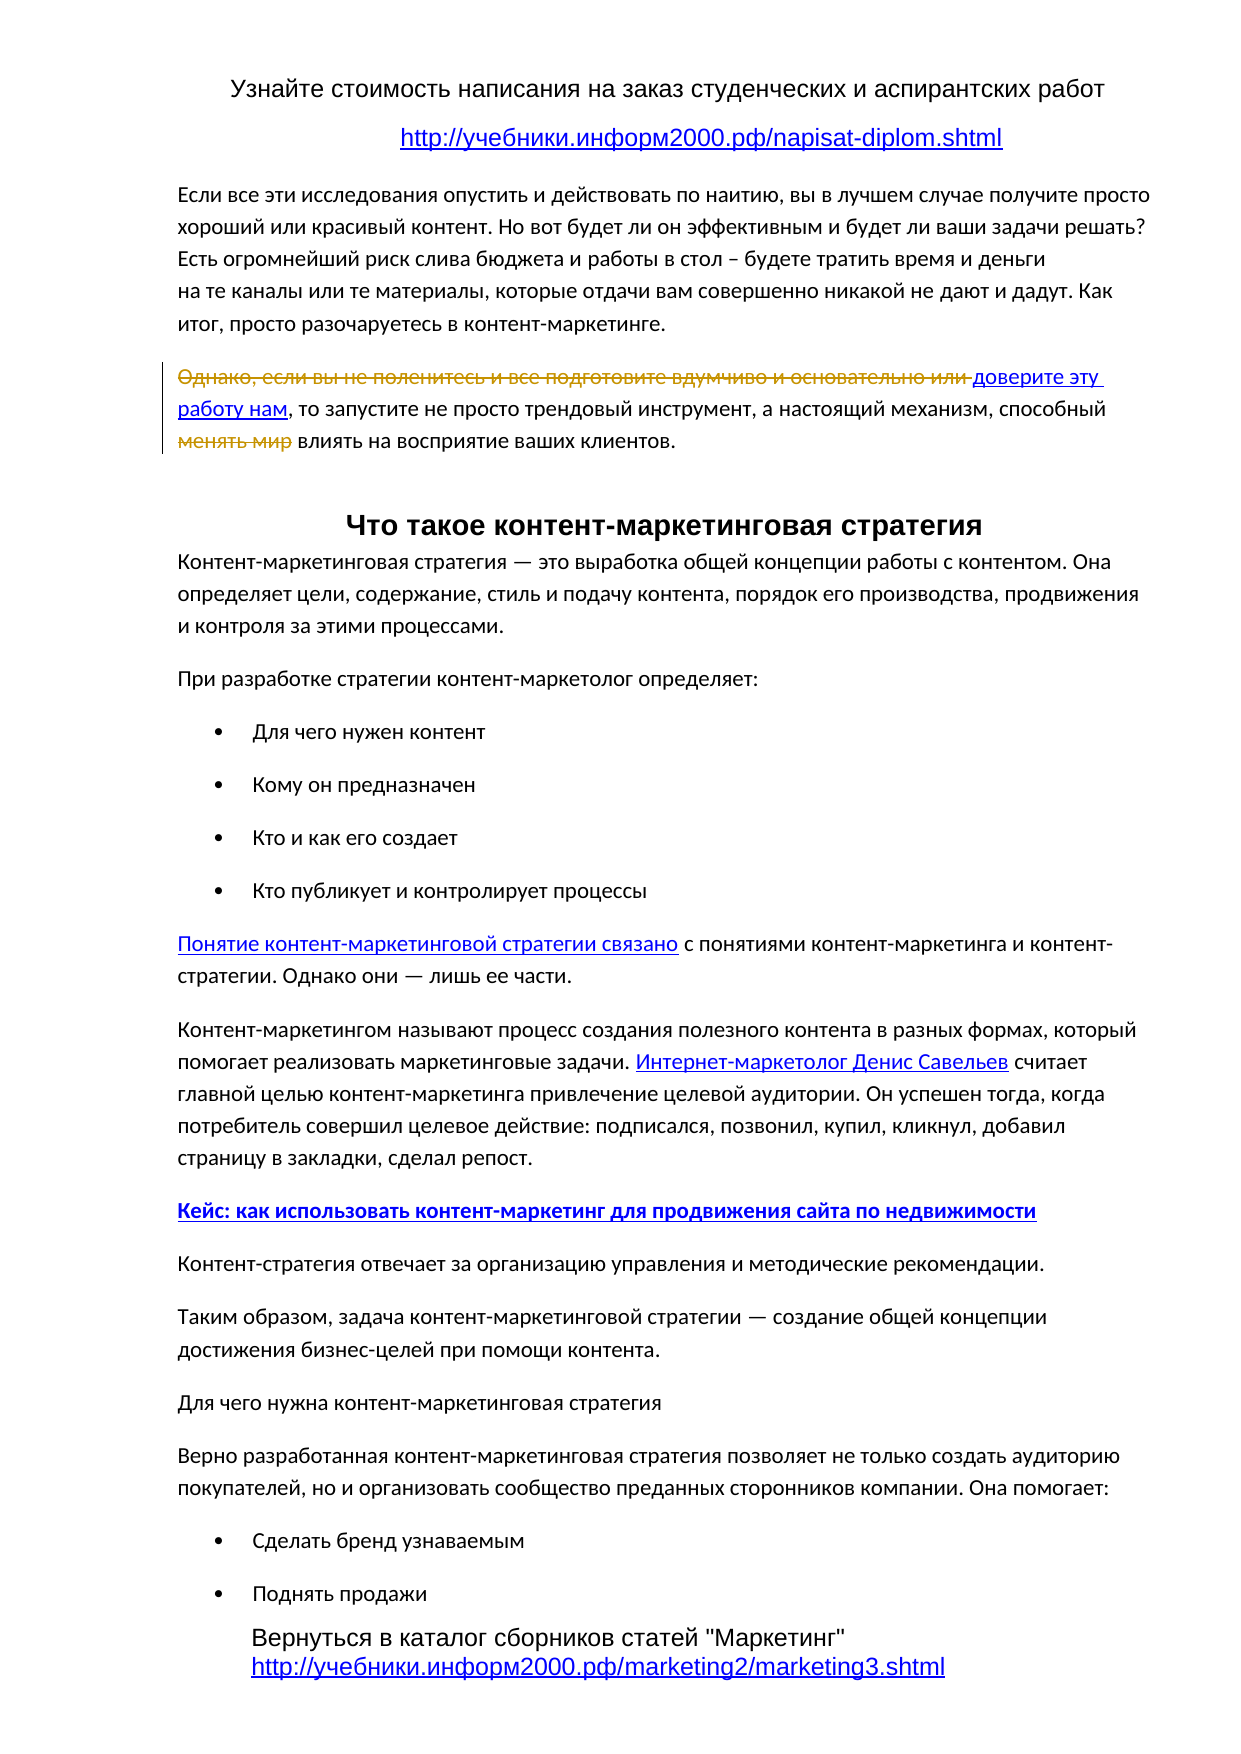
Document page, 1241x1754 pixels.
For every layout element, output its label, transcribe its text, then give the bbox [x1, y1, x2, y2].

text Для чего нужна контент-маркетинговая стратегия [177, 1388, 1152, 1416]
text Верно разработанная контент-маркетинговая стратегия позволяет не только создать аудиторию покупателей, но и организовать сообщество преданных сторонников компании. Она помогает: [177, 1441, 1152, 1501]
text доверите эту работу нам, то запустите не просто трендовый инструмент, а настоящий механизм, способный влиять на восприятие ваших клиентов. [177, 362, 1152, 454]
text Кейс: как использовать контент-маркетинг для продвижения сайта по недвижимости [177, 1196, 1152, 1224]
text Контент-маркетинговая стратегия — это выработка общей концепции работы с контентом. Она определяет цели, содержание, стиль и подачу контента, порядок его производства, продвижения и контроля за этими процессами. [177, 547, 1152, 639]
text Контент-маркетингом называют процесс создания полезного контента в разных формах, который помогает реализовать маркетинговые задачи. Интернет-маркетолог Денис Савельев считает главной целью контент-маркетинга привлечение целевой аудитории. Он успешен тогда, когда потребитель совершил целевое действие: подписался, позвонил, купил, кликнул, добавил страницу в закладки, сделал репост. [177, 1015, 1152, 1171]
list Кто публикует и контролирует процессы [215, 876, 1152, 904]
text Таким образом, задача контент-маркетинговой стратегии — создание общей концепции достижения бизнес-целей при помощи контента. [177, 1302, 1152, 1363]
list Поднять продажи [215, 1579, 1152, 1607]
list Для чего нужен контент [215, 717, 1152, 745]
text При разработке стратегии контент-маркетолог определяет: [177, 664, 1152, 692]
list Сделать бренд узнаваемым [215, 1526, 1152, 1554]
text Понятие контент-маркетинговой стратегии связано с понятиями контент-маркетинга и контент-стратегии. Однако они — лишь ее части. [177, 929, 1152, 990]
text Если все эти исследования опустить и действовать по наитию, вы в лучшем случае получите просто хороший или красивый контент. Но вот будет ли он эффективным и будет ли ваши задачи решать? Есть огромнейший риск слива бюджета и работы в стол – будете тратить время и деньги на те каналы или те материалы, которые отдачи вам совершенно никакой не дают и дадут. Как итог, просто разочаруетесь в контент-маркетинге. [177, 180, 1152, 337]
list Кто и как его создает [215, 823, 1152, 851]
subtitle Что такое контент-маркетинговая стратегия [177, 508, 1152, 542]
list Кому он предназначен [215, 770, 1152, 798]
text Контент-стратегия отвечает за организацию управления и методические рекомендации. [177, 1249, 1152, 1277]
